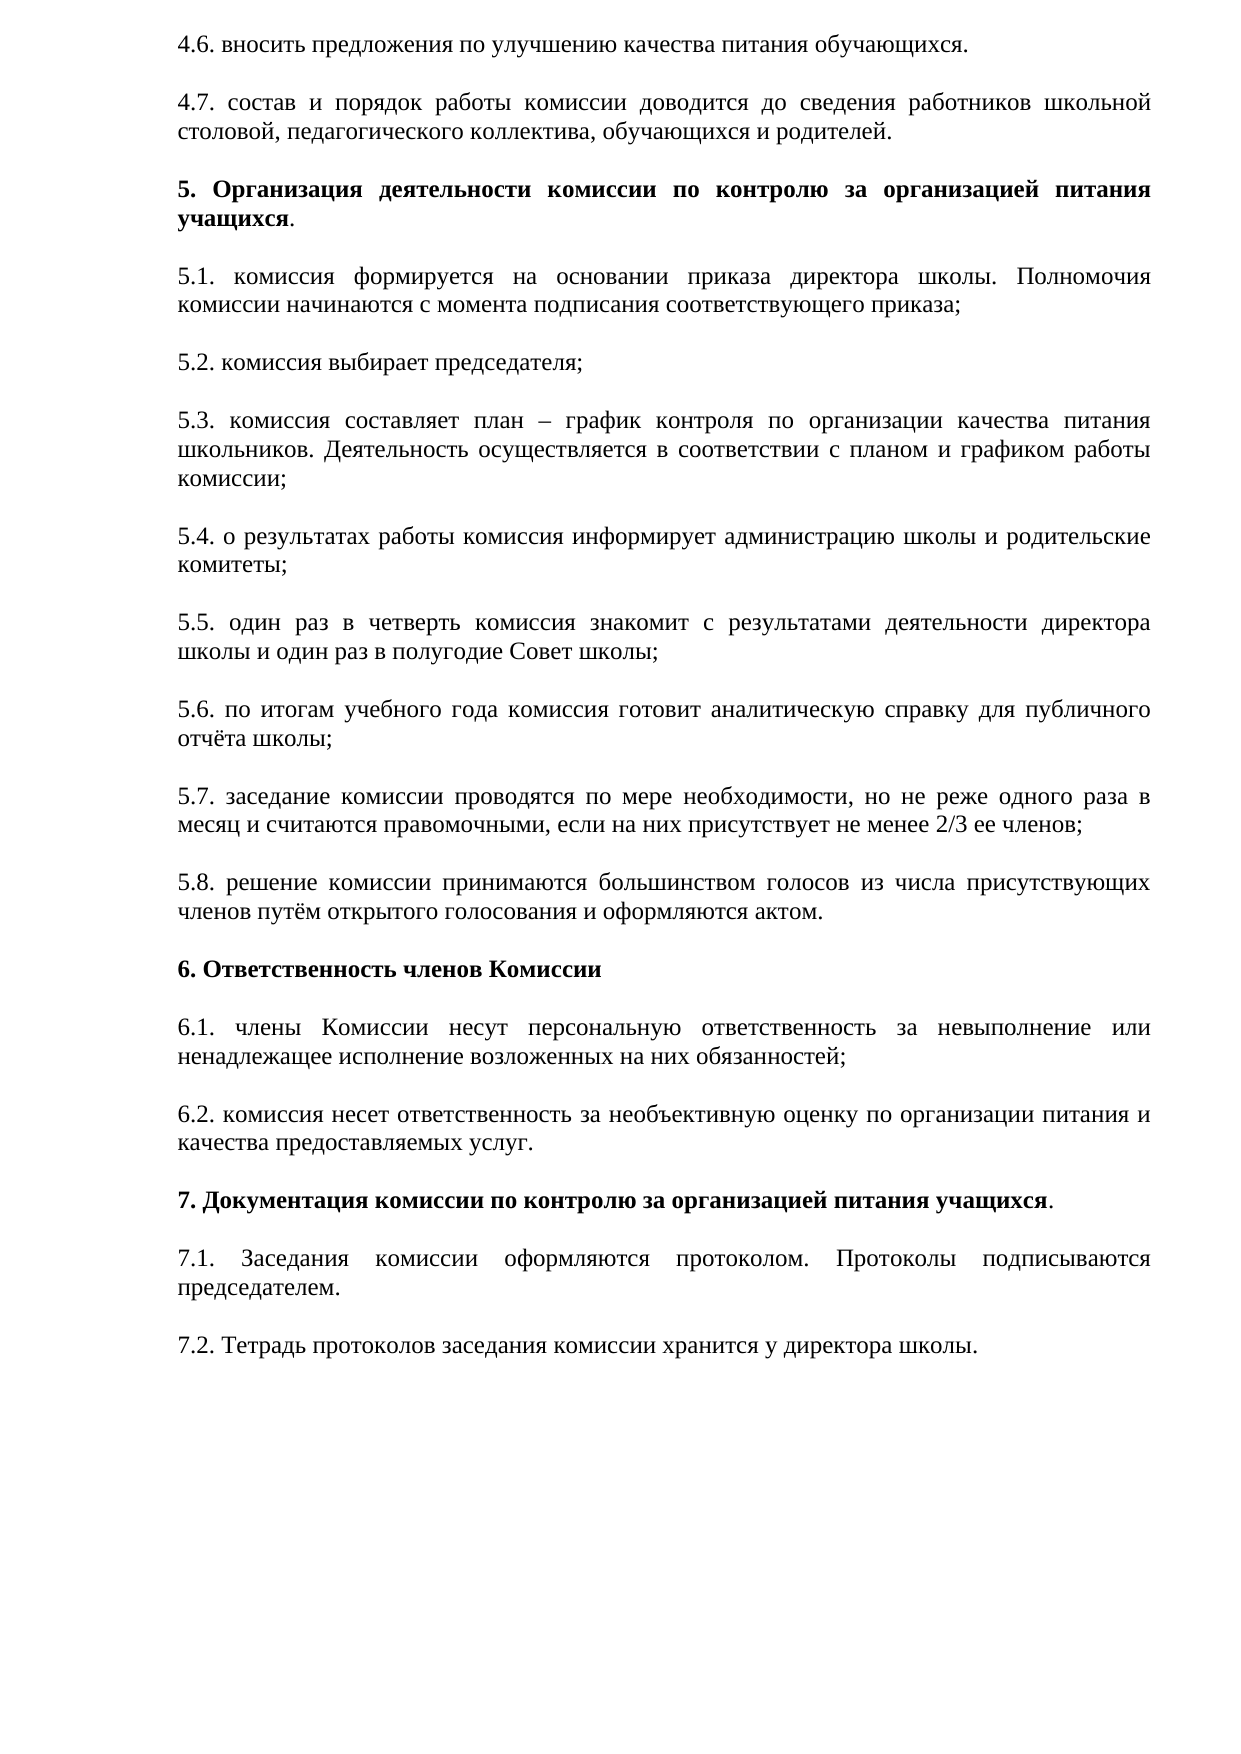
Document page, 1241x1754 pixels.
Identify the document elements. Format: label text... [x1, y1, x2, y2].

text 7.1. Заседания комиссии оформляются протоколом. Протоколы подписываются председателем. [177, 1243, 1152, 1301]
text 4.6. вносить предложения по улучшению качества питания обучающихся. [177, 29, 1152, 58]
text 5.4. о результатах работы комиссия информирует администрацию школы и родительские комитеты; [177, 521, 1152, 578]
text 5.7. заседание комиссии проводятся по мере необходимости, но не реже одного раза в месяц и считаются правомочными, если на них присутствует не менее 2/3 ее членов; [177, 781, 1152, 838]
text 5.8. решение комиссии принимаются большинством голосов из числа присутствующих членов путём открытого голосования и оформляются актом. [177, 867, 1152, 925]
text 5.2. комиссия выбирает председателя; [177, 347, 1152, 376]
text 5.1. комиссия формируется на основании приказа директора школы. Полномочия комиссии начинаются с момента подписания соответствующего приказа; [177, 261, 1152, 318]
text 6. Ответственность членов Комиссии [177, 954, 1152, 983]
text 7.2. Тетрадь протоколов заседания комиссии хранится у директора школы. [177, 1330, 1152, 1359]
text 5. Организация деятельности комиссии по контролю за организацией питания учащихся. [177, 174, 1152, 232]
text 7. Документация комиссии по контролю за организацией питания учащихся. [177, 1185, 1152, 1214]
text 5.6. по итогам учебного года комиссия готовит аналитическую справку для публичного отчёта школы; [177, 694, 1152, 752]
text 4.7. состав и порядок работы комиссии доводится до сведения работников школьной столовой, педагогического коллектива, обучающихся и родителей. [177, 87, 1152, 145]
text 5.3. комиссия составляет план – график контроля по организации качества питания школьников. Деятельность осуществляется в соответствии с планом и графиком работы комиссии; [177, 405, 1152, 492]
text 5.5. один раз в четверть комиссия знакомит с результатами деятельности директора школы и один раз в полугодие Совет школы; [177, 607, 1152, 665]
text 6.1. члены Комиссии несут персональную ответственность за невыполнение или ненадлежащее исполнение возложенных на них обязанностей; [177, 1012, 1152, 1069]
text 6.2. комиссия несет ответственность за необъективную оценку по организации питания и качества предоставляемых услуг. [177, 1099, 1152, 1156]
